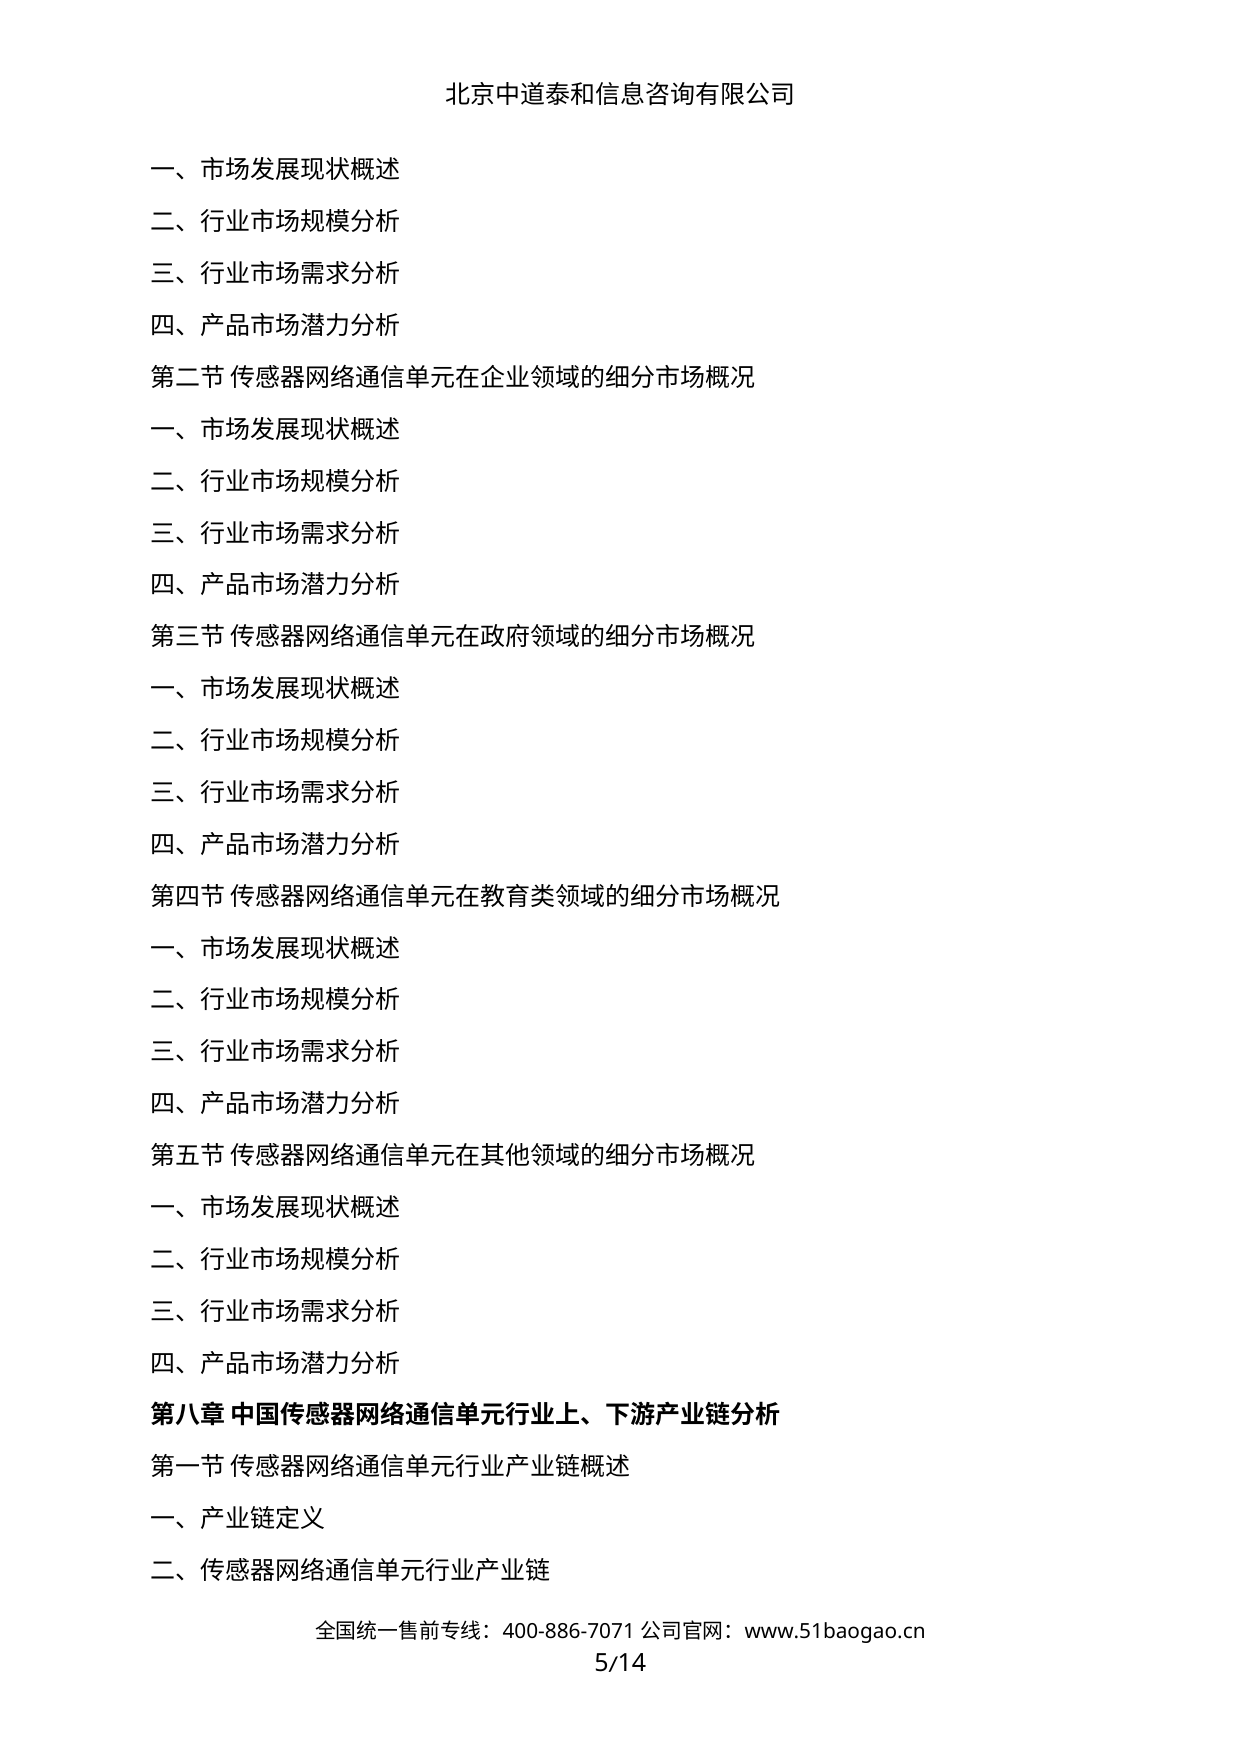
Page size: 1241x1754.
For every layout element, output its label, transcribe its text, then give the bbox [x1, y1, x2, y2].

text 二、行业市场规模分析 [150, 1239, 1090, 1276]
text 一、市场发展现状概述 [150, 928, 1090, 964]
text 三、行业市场需求分析 [150, 1291, 1090, 1327]
text 第二节 传感器网络通信单元在企业领域的细分市场概况 [150, 357, 1090, 394]
text 第四节 传感器网络通信单元在教育类领域的细分市场概况 [150, 876, 1090, 912]
text 二、传感器网络通信单元行业产业链 [150, 1551, 1090, 1587]
text 三、行业市场需求分析 [150, 254, 1090, 290]
text 四、产品市场潜力分析 [150, 824, 1090, 861]
text 三、行业市场需求分析 [150, 513, 1090, 549]
text 一、市场发展现状概述 [150, 409, 1090, 446]
text 四、产品市场潜力分析 [150, 306, 1090, 342]
text 二、行业市场规模分析 [150, 461, 1090, 497]
text 三、行业市场需求分析 [150, 772, 1090, 809]
text 第五节 传感器网络通信单元在其他领域的细分市场概况 [150, 1136, 1090, 1172]
text 二、行业市场规模分析 [150, 980, 1090, 1016]
text 四、产品市场潜力分析 [150, 1084, 1090, 1120]
text 第八章 中国传感器网络通信单元行业上、下游产业链分析 [150, 1395, 1090, 1431]
text 一、市场发展现状概述 [150, 1187, 1090, 1224]
text 第一节 传感器网络通信单元行业产业链概述 [150, 1447, 1090, 1483]
text 二、行业市场规模分析 [150, 721, 1090, 757]
text 三、行业市场需求分析 [150, 1032, 1090, 1068]
text 四、产品市场潜力分析 [150, 1343, 1090, 1379]
text 一、市场发展现状概述 [150, 150, 1090, 186]
text 第三节 传感器网络通信单元在政府领域的细分市场概况 [150, 617, 1090, 653]
text 二、行业市场规模分析 [150, 202, 1090, 238]
text 四、产品市场潜力分析 [150, 565, 1090, 601]
text 一、产业链定义 [150, 1499, 1090, 1535]
text 一、市场发展现状概述 [150, 669, 1090, 705]
